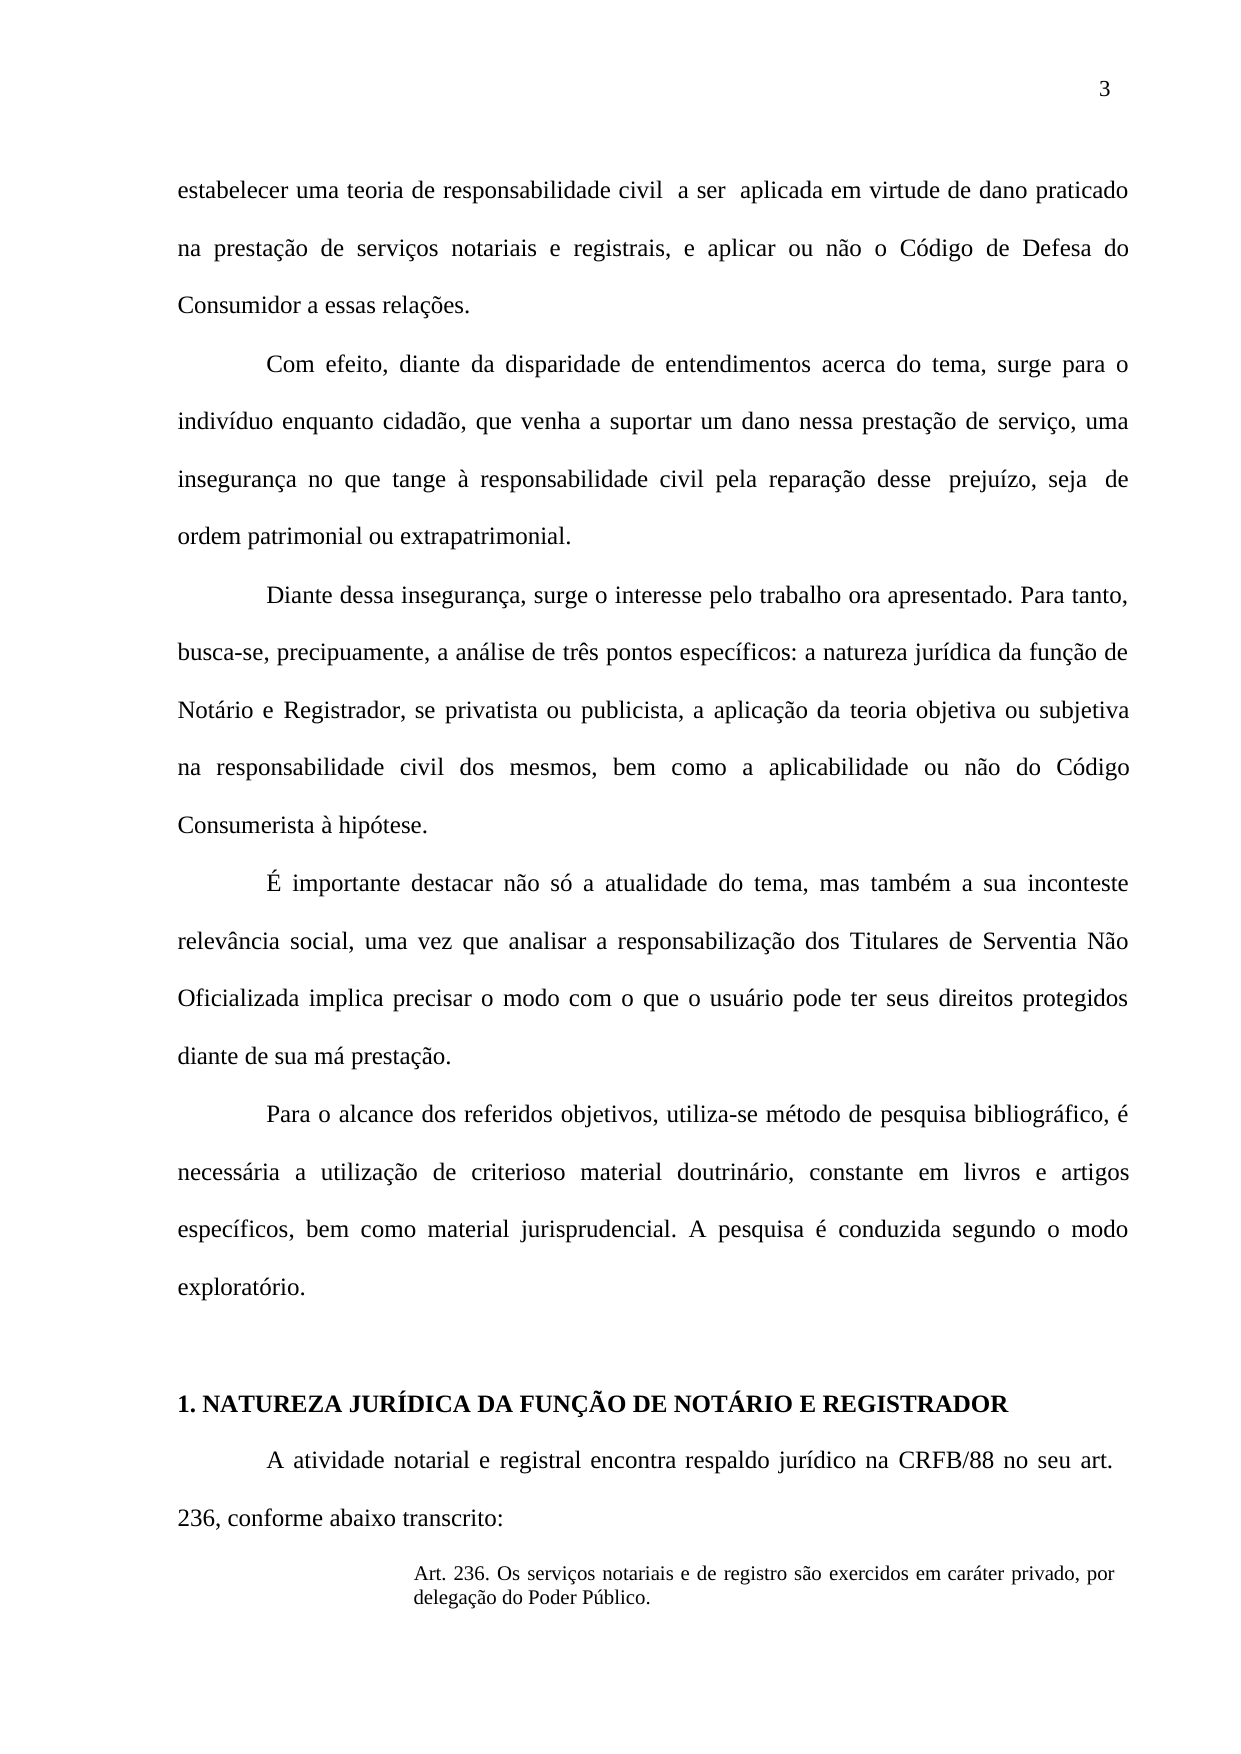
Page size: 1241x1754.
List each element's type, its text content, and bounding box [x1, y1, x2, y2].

text 236, conforme abaixo transcrito: [177, 1503, 1142, 1532]
text Art. 236. Os serviços notariais e de registro são exercidos em caráter privado, por delegação do Poder Público. [413, 1561, 1142, 1609]
text estabelecer uma teoria de responsabilidade civil a ser aplicada em virtude de dano praticado na prestação de serviços notariais e registrais, e aplicar ou não o Código de Defesa do Consumidor a essas relações. [177, 175, 1129, 319]
text Diante dessa insegurança, surge o interesse pelo trabalho ora apresentado. Para tanto, busca-se, precipuamente, a análise de três pontos específicos: a natureza jurídica da função de Notário e Registrador, se privatista ou publicista, a aplicação da teoria objetiva ou subjetiva na responsabilidade civil dos mesmos, bem como a aplicabilidade ou não do Código Consumerista à hipótese. [177, 580, 1129, 839]
text Com efeito, diante da disparidade de entendimentos acerca do tema, surge para o indivíduo enquanto cidadão, que venha a suportar um dano nessa prestação de serviço, uma insegurança no que tange à responsabilidade civil pela reparação desse prejuízo, seja de ordem patrimonial ou extrapatrimonial. [177, 349, 1129, 550]
text A atividade notarial e registral encontra respaldo jurídico na CRFB/88 no seu art. [266, 1446, 1142, 1474]
text Para o alcance dos referidos objetivos, utiliza-se método de pesquisa bibliográfico, é necessária a utilização de criterioso material doutrinário, constante em livros e artigos específicos, bem como material jurisprudencial. A pesquisa é conduzida segundo o modo exploratório. [177, 1099, 1130, 1301]
text É importante destacar não só a atualidade do tema, mas também a sua inconteste relevância social, uma vez que analisar a responsabilização dos Titulares de Serventia Não Oficializada implica precisar o modo com o que o usuário pode ter seus direitos protegidos diante de sua má prestação. [177, 868, 1130, 1070]
subtitle NATUREZA JURÍDICA DA FUNÇÃO DE NOTÁRIO E REGISTRADOR [177, 1389, 1142, 1417]
